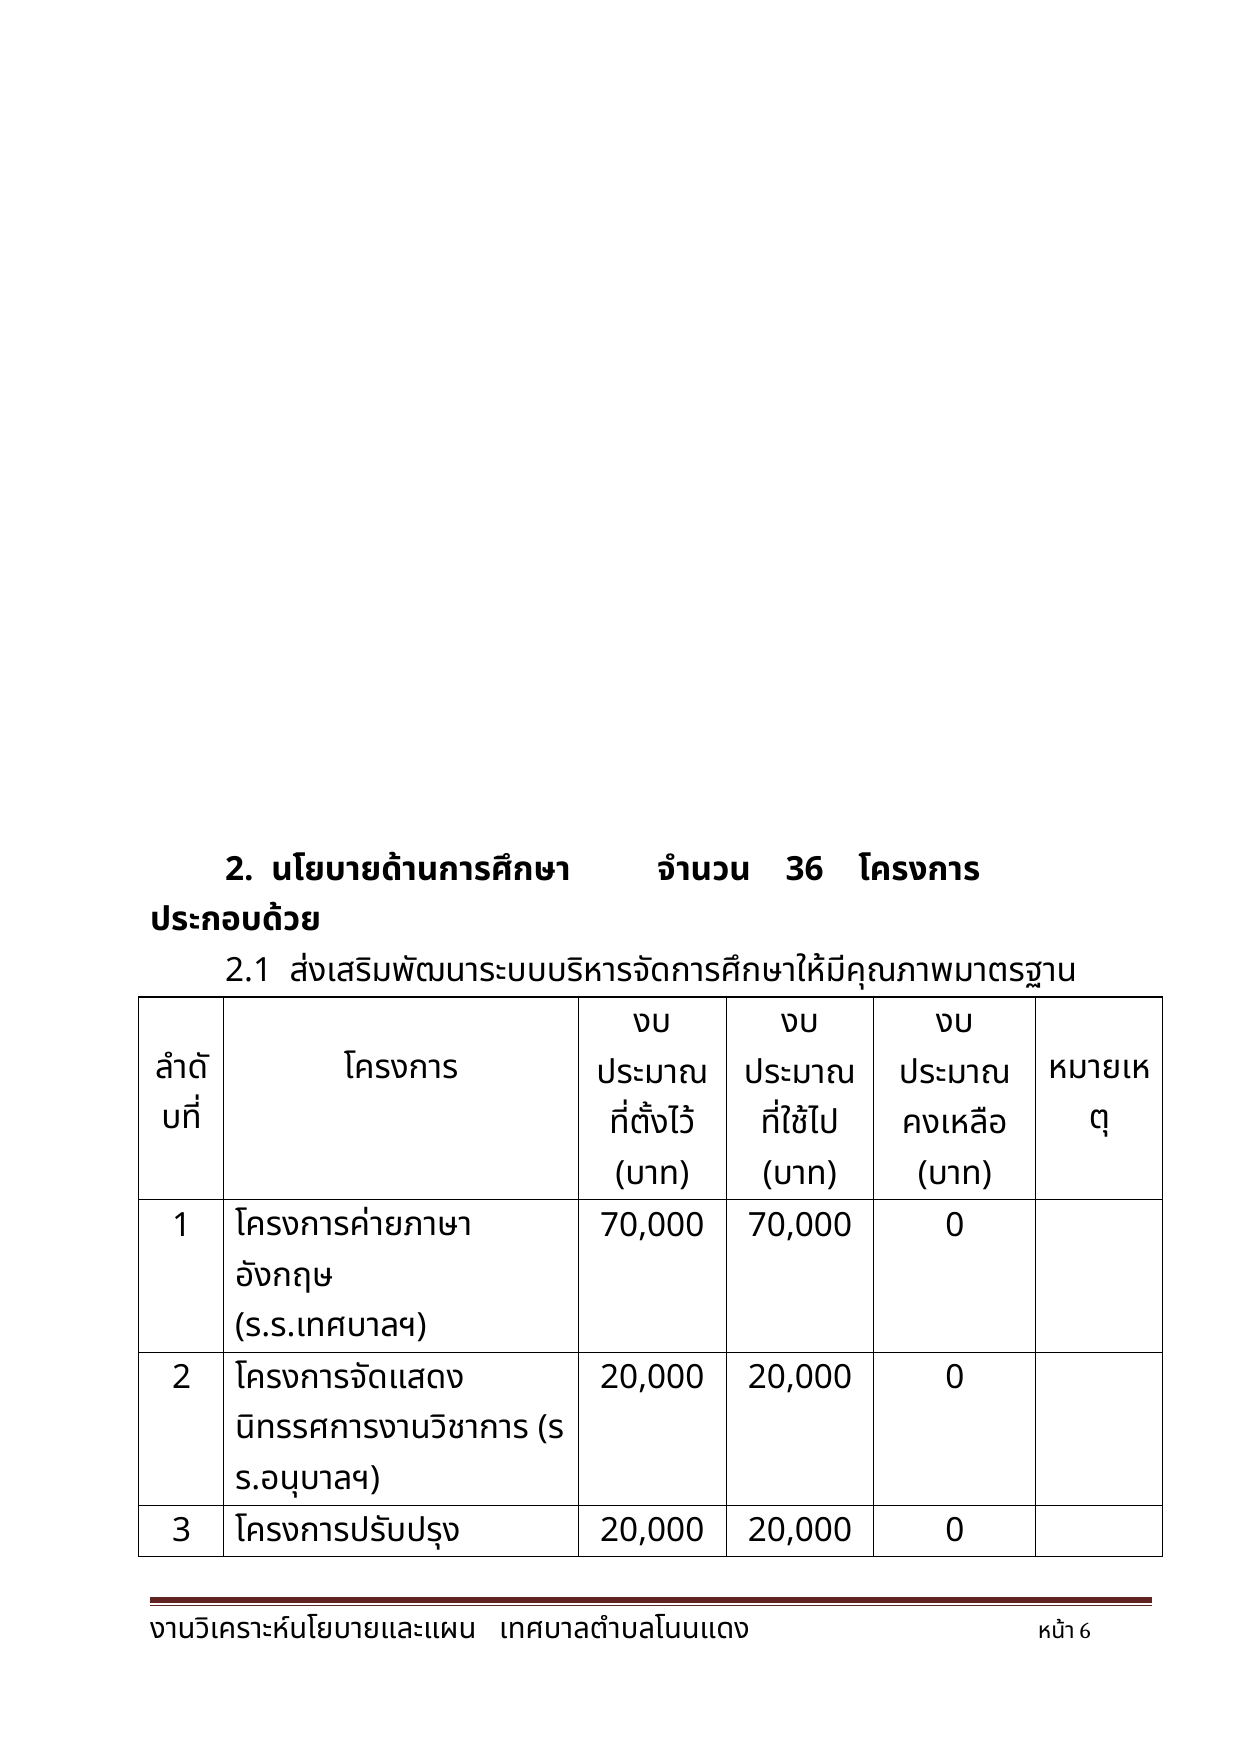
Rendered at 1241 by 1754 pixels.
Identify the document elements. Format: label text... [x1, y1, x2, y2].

table_cell 1 [139, 1200, 223, 1352]
table_cell 2 [139, 1353, 223, 1504]
table_header งบประมาณคงเหลือ (บาท) [874, 998, 1035, 1199]
table_cell 20,000 [579, 1506, 726, 1556]
table_cell 70,000 [579, 1200, 726, 1352]
table_header ลำดับที่ [139, 998, 223, 1199]
table_cell [1036, 1506, 1162, 1556]
table_header หมายเหตุ [1036, 998, 1162, 1199]
table_cell 70,000 [727, 1200, 873, 1352]
table_header งบประมาณที่ใช้ไป (บาท) [727, 998, 873, 1199]
table_cell 20,000 [727, 1353, 873, 1504]
table_cell 20,000 [727, 1506, 873, 1556]
text 2. นโยบายด้านการศึกษา จำนวน 36 โครงการ ประกอบด้วย [150, 845, 1152, 946]
table_cell 0 [874, 1506, 1035, 1556]
table_cell โครงการจัดแสดงนิทรรศการงานวิชาการ (รร.อนุบาลฯ) [224, 1353, 578, 1504]
table_cell โครงการค่ายภาษาอังกฤษ (ร.ร.เทศบาลฯ) [224, 1200, 578, 1352]
table_cell 20,000 [579, 1353, 726, 1504]
table_cell [1036, 1353, 1162, 1504]
table_header โครงการ [224, 998, 578, 1199]
table_cell [1036, 1200, 1162, 1352]
table_header งบประมาณที่ตั้งไว้ (บาท) [579, 998, 726, 1199]
table_cell 0 [874, 1353, 1035, 1504]
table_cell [224, 1506, 578, 1556]
text 2.1 ส่งเสริมพัฒนาระบบบริหารจัดการศึกษาให้มีคุณภาพมาตรฐาน [150, 946, 1152, 996]
table_cell 0 [874, 1200, 1035, 1352]
table_cell 3 [139, 1506, 223, 1556]
